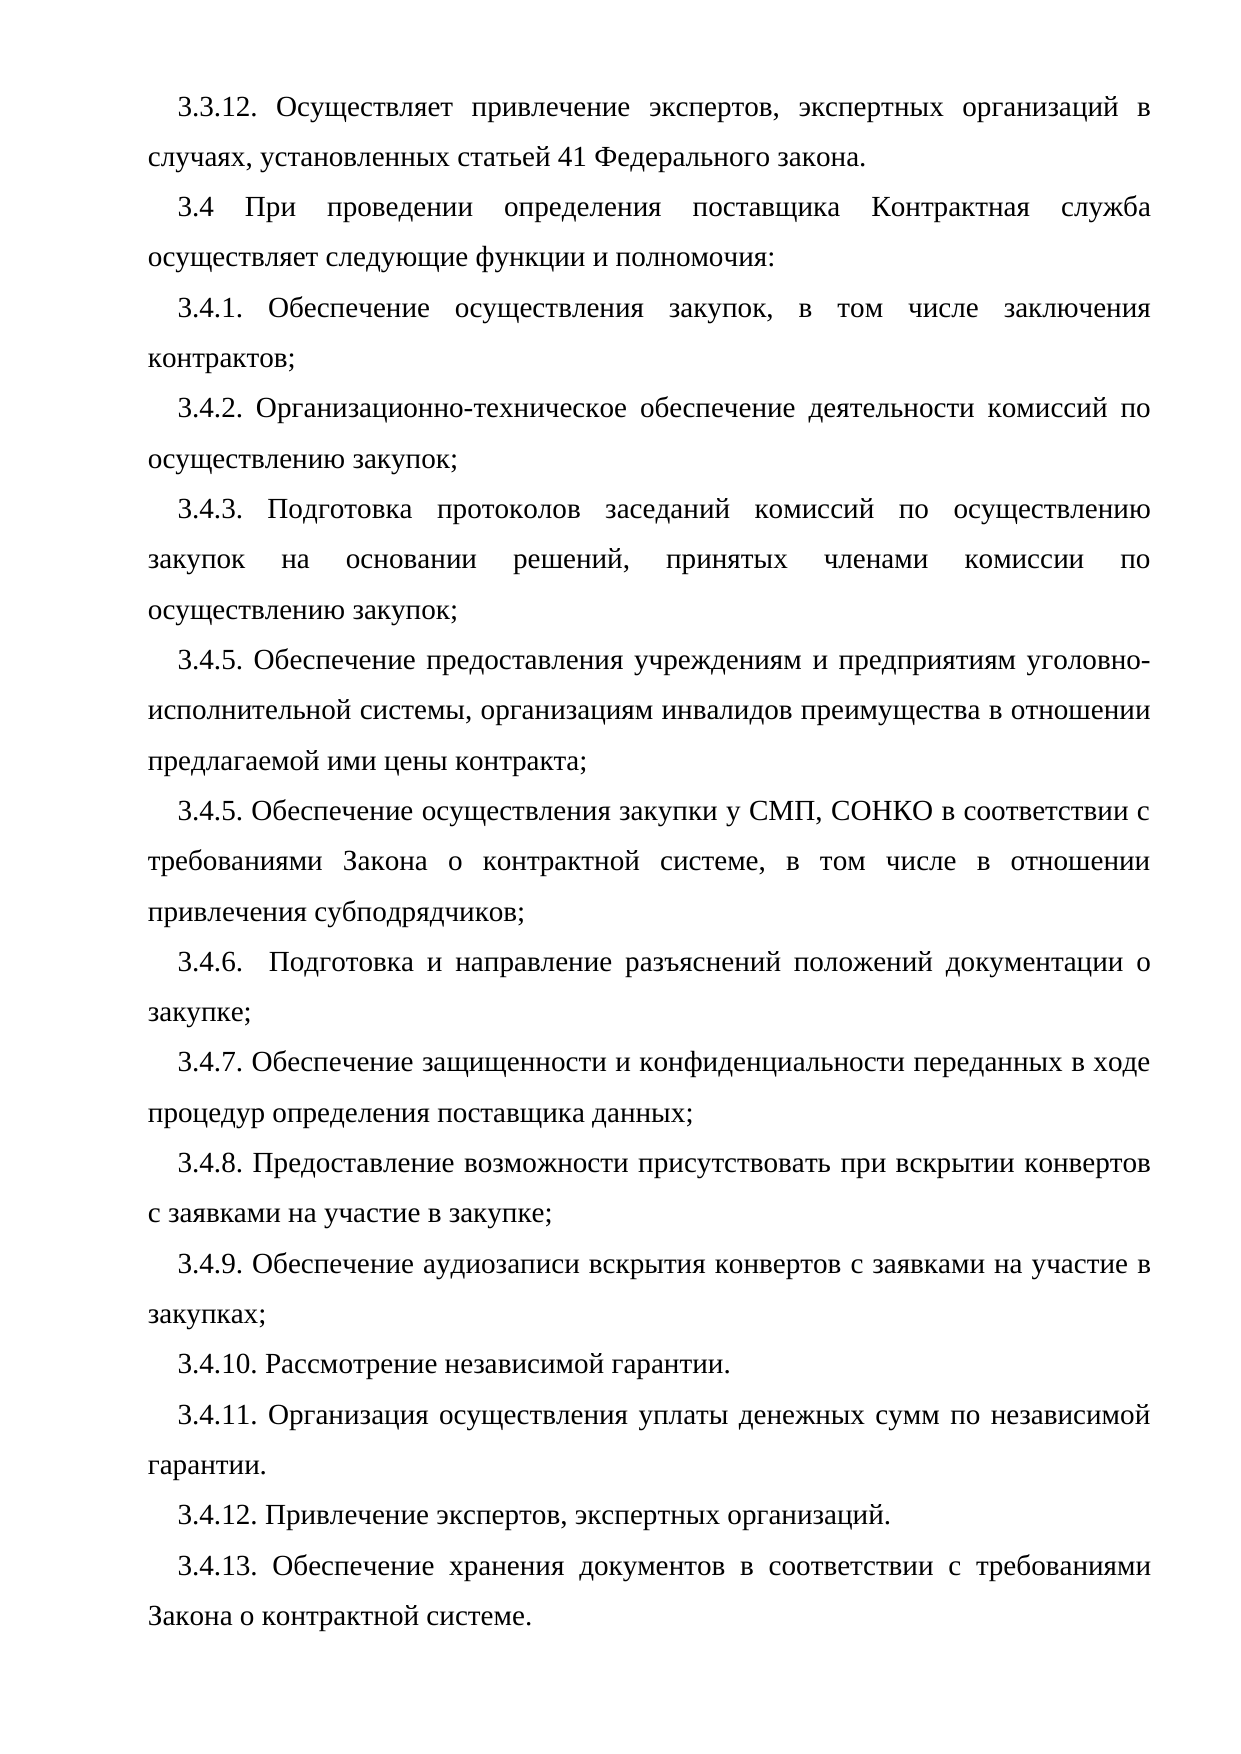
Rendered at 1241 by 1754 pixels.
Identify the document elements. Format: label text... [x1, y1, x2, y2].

text 3.4.8. Предоставление возможности присутствовать при вскрытии конвертов с заявками на участие в закупке; [148, 1145, 1152, 1229]
text 3.4.12. Привлечение экспертов, экспертных организаций. [148, 1497, 1152, 1531]
text 3.4.9. Обеспечение аудиозаписи вскрытия конвертов с заявками на участие в закупках; [148, 1246, 1152, 1330]
text 3.4.5. Обеспечение предоставления учреждениям и предприятиям уголовно-исполнительной системы, организациям инвалидов преимущества в отношении предлагаемой ими цены контракта; [148, 642, 1152, 776]
text 3.4.1. Обеспечение осуществления закупок, в том числе заключения контрактов; [148, 290, 1152, 374]
text 3.4.11. Организация осуществления уплаты денежных сумм по независимой гарантии. [148, 1397, 1152, 1481]
text 3.4.6. Подготовка и направление разъяснений положений документации о закупке; [148, 944, 1152, 1028]
text 3.4.13. Обеспечение хранения документов в соответствии с требованиями Закона о контрактной системе. [148, 1548, 1152, 1632]
text 3.4 При проведении определения поставщика Контрактная служба осуществляет следующие функции и полномочия: [148, 189, 1152, 273]
text 3.4.5. Обеспечение осуществления закупки у СМП, СОНКО в соответствии с требованиями Закона о контрактной системе, в том числе в отношении привлечения субподрядчиков; [148, 793, 1152, 927]
text 3.3.12. Осуществляет привлечение экспертов, экспертных организаций в случаях, установленных статьей 41 Федерального закона. [148, 89, 1152, 172]
text 3.4.10. Рассмотрение независимой гарантии. [148, 1346, 1152, 1380]
text 3.4.3. Подготовка протоколов заседаний комиссий по осуществлению закупок на основании решений, принятых членами комиссии по осуществлению закупок; [148, 491, 1152, 625]
text 3.4.7. Обеспечение защищенности и конфиденциальности переданных в ходе процедур определения поставщика данных; [148, 1044, 1152, 1128]
text 3.4.2. Организационно-техническое обеспечение деятельности комиссий по осуществлению закупок; [148, 391, 1152, 474]
